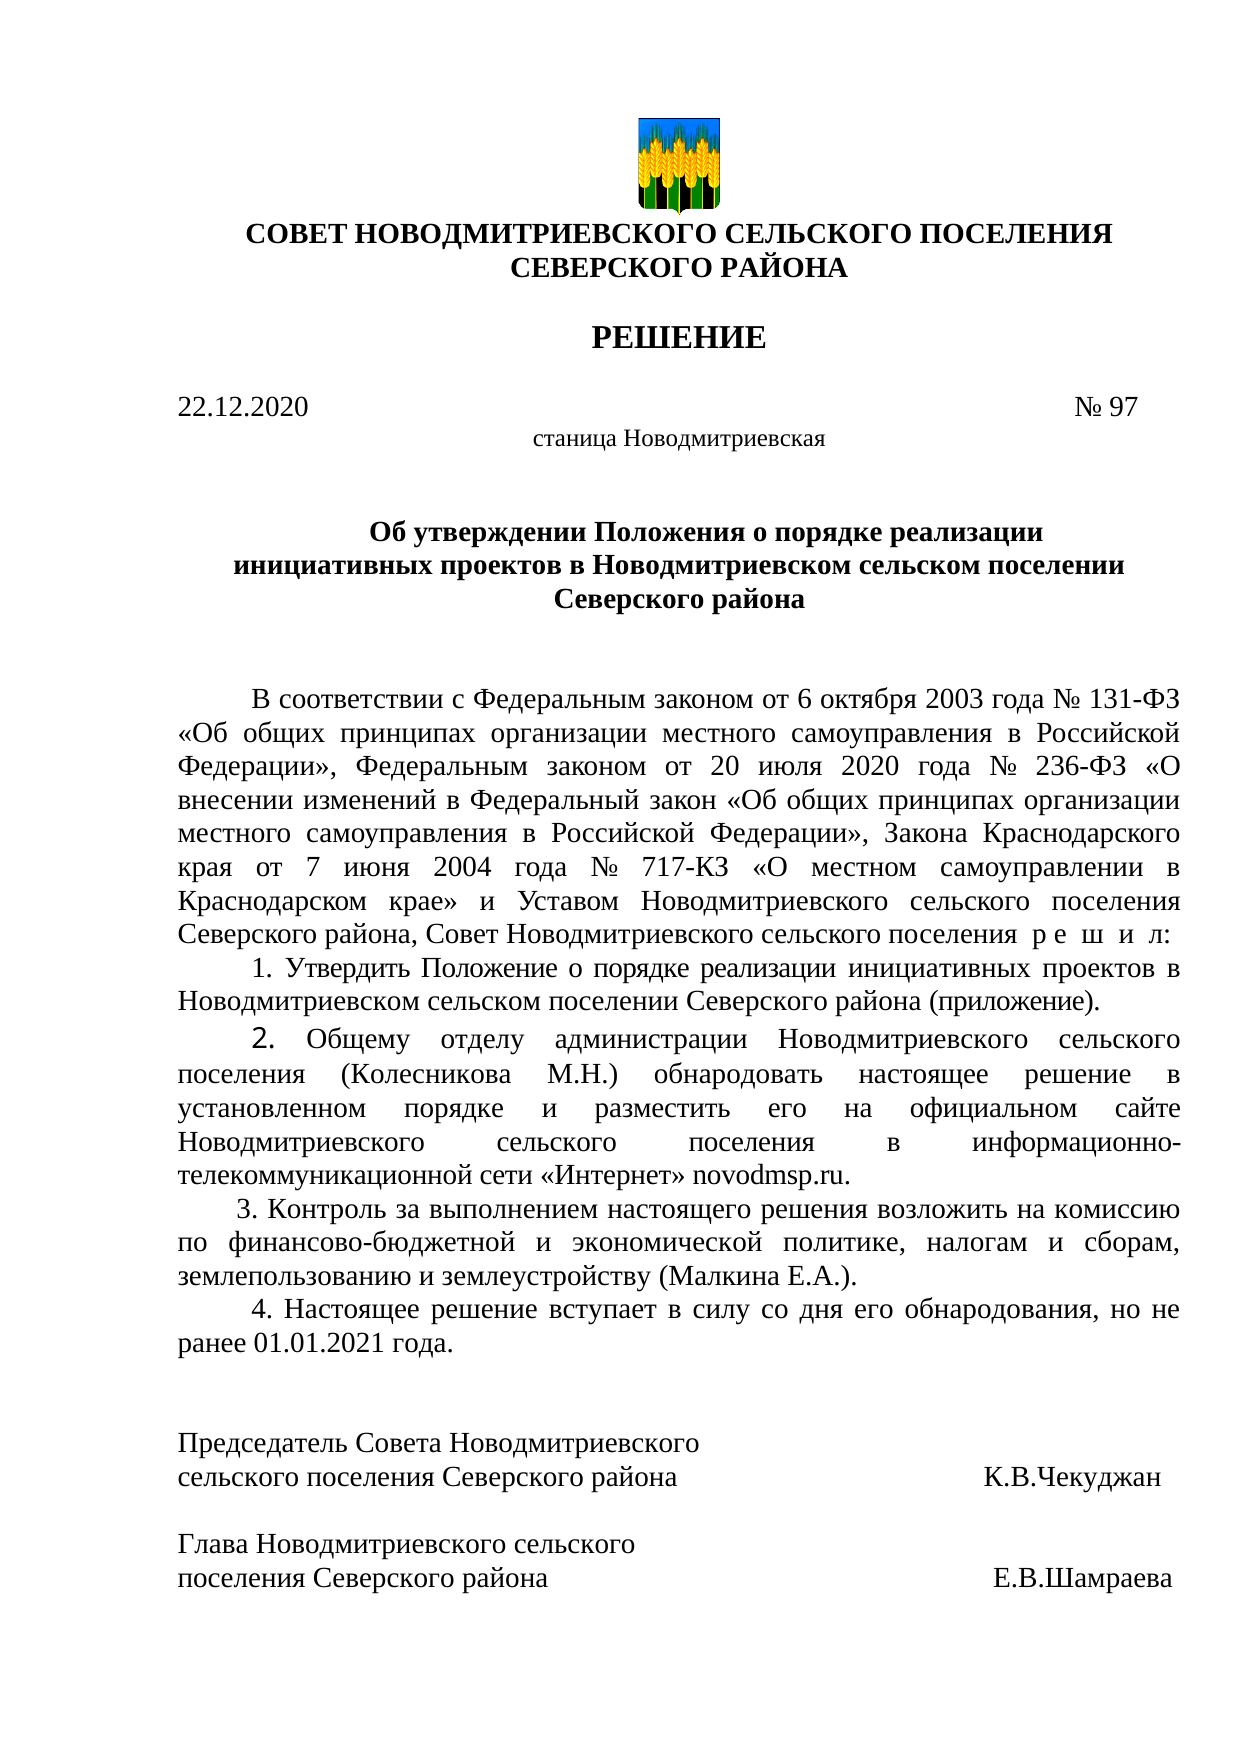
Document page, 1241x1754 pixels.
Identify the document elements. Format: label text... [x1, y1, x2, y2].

text 1. Утвердить Положение о порядке реализации инициативных проектов в Новодмитриевском сельском поселении Северского района (приложение). [177, 950, 1181, 1017]
subtitle В соответствии с Федеральным законом от 6 октября 2003 года № 131-ФЗ «Об общих принципах организации местного самоуправления в Российской Федерации», Федеральным законом от 20 июля 2020 года № 236-ФЗ «О внесении изменений в Федеральный закон «Об общих принципах организации местного самоуправления в Российской Федерации», Закона Краснодарского края от 7 июня 2004 года № 717-КЗ «О местном самоуправлении в Краснодарском крае» и Уставом Новодмитриевского сельского поселения Северского района, Совет Новодмитриевского сельского поселения р е ш и л: [177, 681, 1181, 950]
text 4. Настоящее решение вступает в силу со дня его обнародования, но не ранее 01.01.2021 года. [177, 1291, 1181, 1358]
text 3. Контроль за выполнением настоящего решения возложить на комиссию по финансово-бюджетной и экономической политике, налогам и сборам, землепользованию и землеустройству (Малкина Е.А.). [177, 1191, 1181, 1291]
text сельского поселения Северского района К.В.Чекуджан [177, 1459, 1181, 1493]
text инициативных проектов в Новодмитриевском сельском поселении Северского района [177, 547, 1181, 614]
text СЕВЕРСКОГО РАЙОНА [177, 250, 1181, 284]
text 22.12.2020 № 97 [177, 389, 1181, 423]
picture [638, 118, 720, 217]
text РЕШЕНИЕ [177, 317, 1181, 356]
text станица Новодмитриевская [177, 423, 1181, 451]
text поселения Северского района Е.В.Шамраева [177, 1560, 1181, 1593]
text 2. Общему отделу администрации Новодмитриевского сельского поселения (Колесникова М.Н.) обнародовать настоящее решение в установленном порядке и разместить его на официальном сайте Новодмитриевского сельского поселения в информационно-телекоммуникационной сети «Интернет» novodmsp.ru. [177, 1017, 1181, 1191]
text Глава Новодмитриевского сельского [177, 1526, 1181, 1560]
text Председатель Совета Новодмитриевского [177, 1426, 1181, 1459]
text Об утверждении Положения о порядке реализации [177, 514, 1181, 547]
text СОВЕТ НОВОДМИТРИЕВСКОГО СЕЛЬСКОГО ПОСЕЛЕНИЯ [177, 217, 1181, 250]
